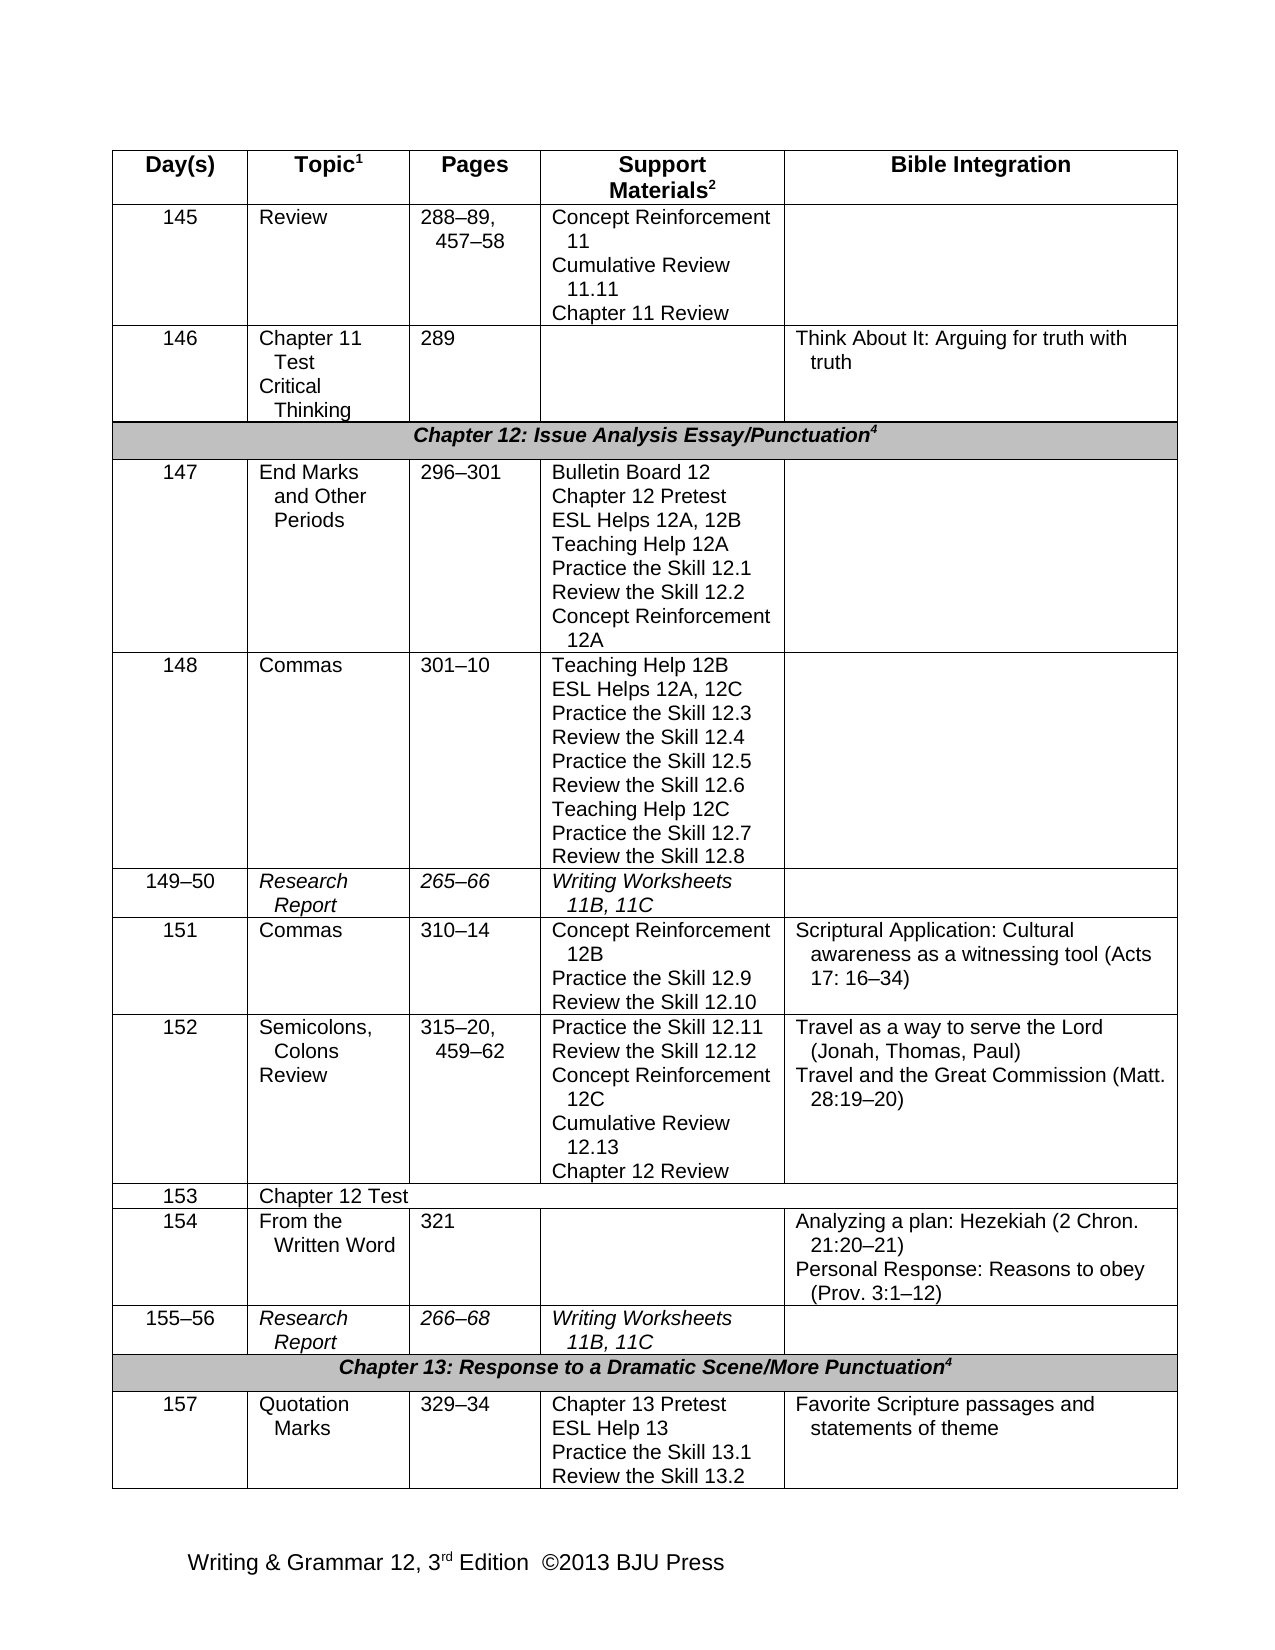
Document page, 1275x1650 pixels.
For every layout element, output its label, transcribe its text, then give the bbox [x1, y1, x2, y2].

table_cell 315–20, 459–62 [410, 1015, 540, 1183]
table_cell [785, 1306, 1177, 1354]
table_cell [785, 869, 1177, 917]
table_cell Commas [248, 918, 409, 1014]
table_cell 155–56 [113, 1306, 247, 1354]
table_cell 288–89, 457–58 [410, 205, 540, 324]
table_cell 265–66 [410, 869, 540, 917]
table_cell 310–14 [410, 918, 540, 1014]
table_cell Writing Worksheets 11B, 11C [541, 869, 784, 917]
table_cell Teaching Help 12B ESL Helps 12A, 12C Practice the Skill 12.3 Review the Skill 12.4 Practice the Skill 12.5 Review the Skill 12.6 Teaching Help 12C Practice the Skill 12.7 Review the Skill 12.8 [541, 653, 784, 868]
table_cell 321 [410, 1209, 540, 1305]
table_cell 329–34 [410, 1392, 540, 1488]
table_cell Commas [248, 653, 409, 868]
table_cell From the Written Word [248, 1209, 409, 1305]
table_cell Favorite Scripture passages and statements of theme [785, 1392, 1177, 1488]
table_cell 266–68 [410, 1306, 540, 1354]
table_cell 145 [113, 205, 247, 324]
table_cell [785, 460, 1177, 652]
table_cell Chapter 13 Pretest ESL Help 13 Practice the Skill 13.1 Review the Skill 13.2 [541, 1392, 784, 1488]
table_cell Writing Worksheets 11B, 11C [541, 1306, 784, 1354]
table_cell Bulletin Board 12 Chapter 12 Pretest ESL Helps 12A, 12B Teaching Help 12A Practice the Skill 12.1 Review the Skill 12.2 Concept Reinforcement 12A [541, 460, 784, 652]
table_cell [541, 326, 784, 421]
table_cell 157 [113, 1392, 247, 1488]
table_cell 153 [113, 1184, 247, 1208]
table_cell End Marks and Other Periods [248, 460, 409, 652]
table_cell 289 [410, 326, 540, 421]
table_cell Chapter 12 Test [248, 1184, 1177, 1208]
table_cell Quotation Marks [248, 1392, 409, 1488]
table_cell Research Report [248, 869, 409, 917]
table_cell Research Report [248, 1306, 409, 1354]
table_cell [541, 1209, 784, 1305]
table_cell 147 [113, 460, 247, 652]
table_header Day(s) [113, 151, 247, 204]
table_cell [785, 653, 1177, 868]
table_cell Practice the Skill 12.11 Review the Skill 12.12 Concept Reinforcement 12C Cumulative Review 12.13 Chapter 12 Review [541, 1015, 784, 1183]
table_header Support Materials2 [541, 151, 784, 204]
table_cell Semicolons, Colons Review [248, 1015, 409, 1183]
table_cell 296–301 [410, 460, 540, 652]
table_cell Travel as a way to serve the Lord (Jonah, Thomas, Paul) Travel and the Great Commission (Matt. 28:19–20) [785, 1015, 1177, 1183]
table_header Bible Integration [785, 151, 1177, 204]
table_cell [785, 205, 1177, 324]
table_cell Chapter 11 Test Critical Thinking [248, 326, 409, 421]
table_cell 151 [113, 918, 247, 1014]
table_cell 301–10 [410, 653, 540, 868]
table_cell 154 [113, 1209, 247, 1305]
table_header Topic1 [248, 151, 409, 204]
table_cell Chapter 13: Response to a Dramatic Scene/More Punctuation4 [113, 1355, 1177, 1391]
table_cell 152 [113, 1015, 247, 1183]
table_cell Review [248, 205, 409, 324]
table_cell 148 [113, 653, 247, 868]
table_cell Think About It: Arguing for truth with truth [785, 326, 1177, 421]
table_cell Concept Reinforcement 11 Cumulative Review 11.11 Chapter 11 Review [541, 205, 784, 324]
table_cell Analyzing a plan: Hezekiah (2 Chron. 21:20–21) Personal Response: Reasons to obey (Prov. 3:1–12) [785, 1209, 1177, 1305]
table_cell Scriptural Application: Cultural awareness as a witnessing tool (Acts 17: 16–34) [785, 918, 1177, 1014]
table_header Pages [410, 151, 540, 204]
table_cell Chapter 12: Issue Analysis Essay/Punctuation4 [113, 423, 1177, 459]
table_cell 149–50 [113, 869, 247, 917]
table_cell 146 [113, 326, 247, 421]
table_cell Concept Reinforcement 12B Practice the Skill 12.9 Review the Skill 12.10 [541, 918, 784, 1014]
